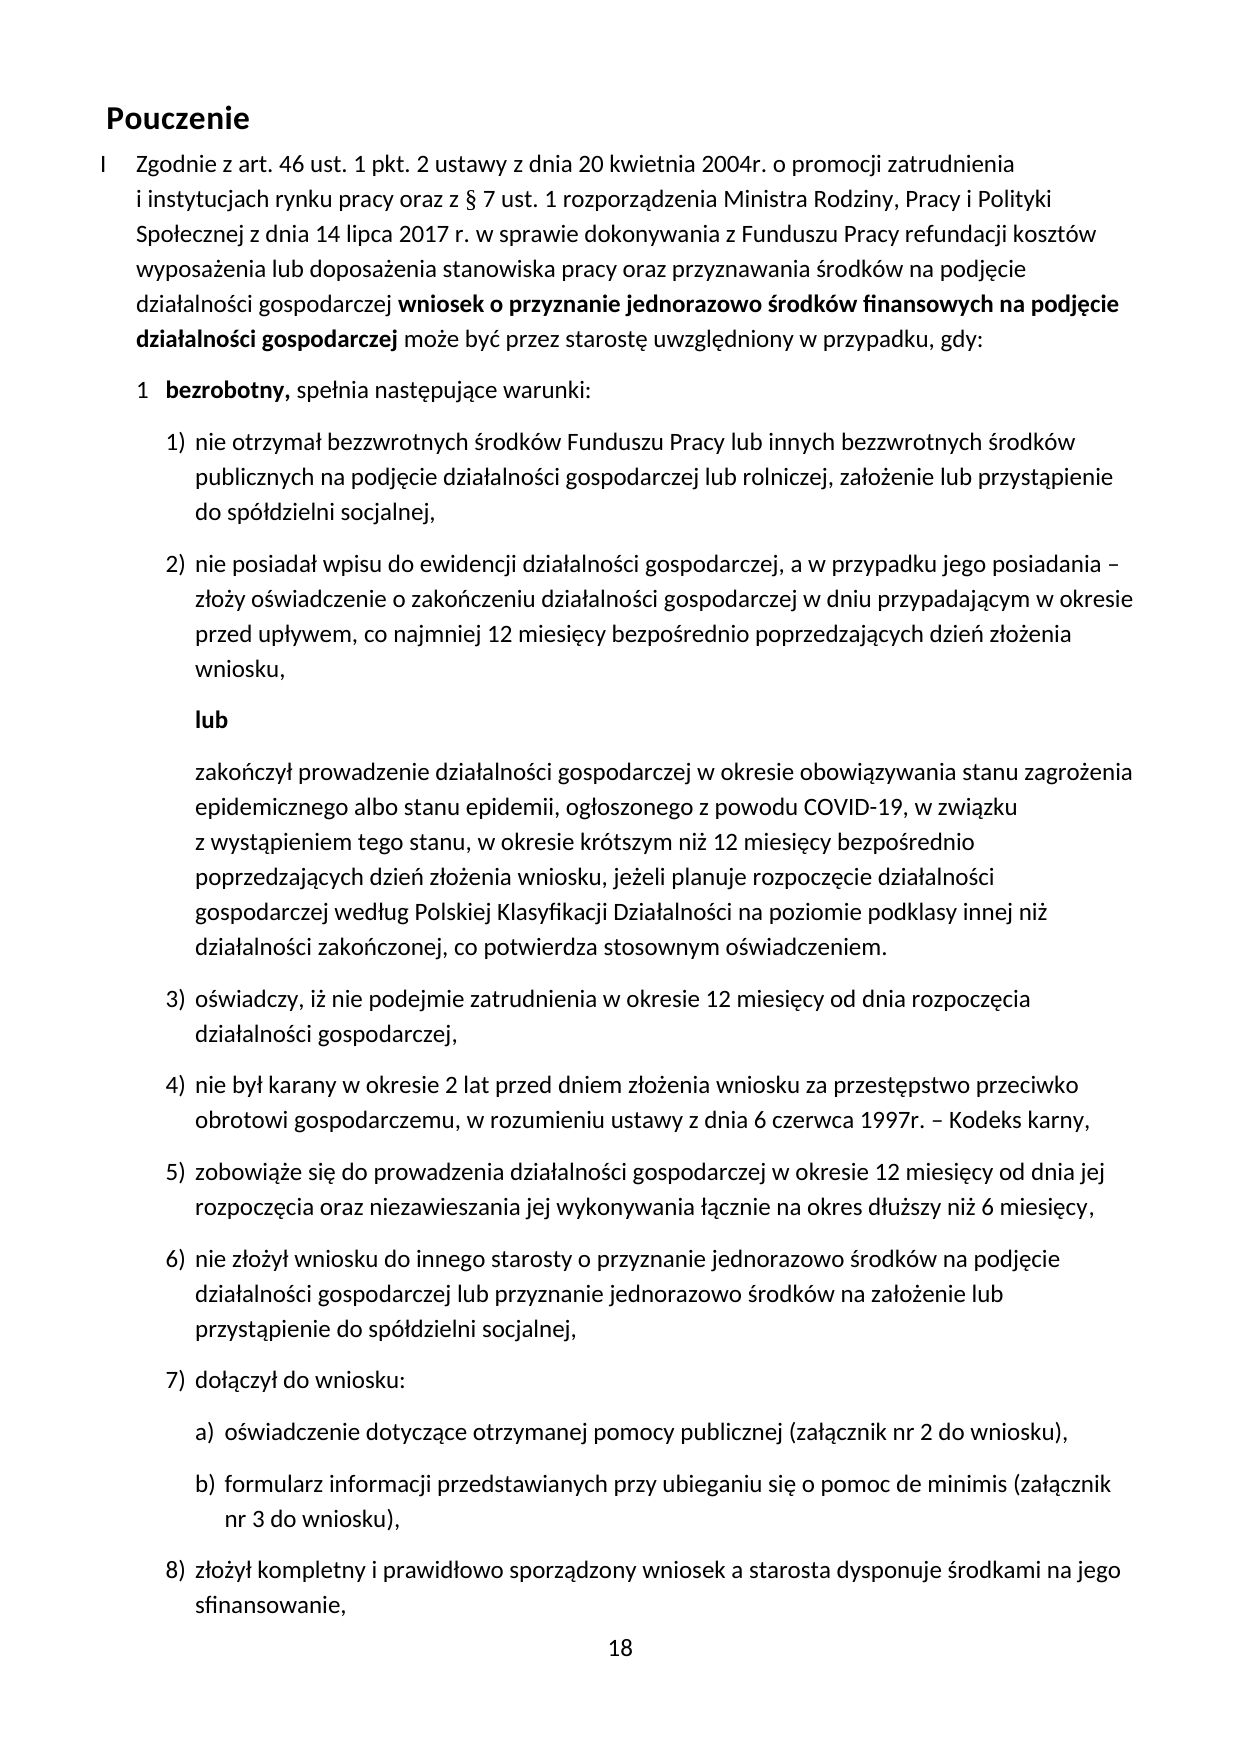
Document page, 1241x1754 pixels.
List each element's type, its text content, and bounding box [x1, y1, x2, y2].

list bezrobotny, spełnia następujące warunki: [136, 374, 1134, 405]
list nie otrzymał bezzwrotnych środków Funduszu Pracy lub innych bezzwrotnych środków publicznych na podjęcie działalności gospodarczej lub rolniczej, założenie lub przystąpienie do spółdzielni socjalnej, [165, 426, 1134, 527]
text zakończył prowadzenie działalności gospodarczej w okresie obowiązywania stanu zagrożenia epidemicznego albo stanu epidemii, ogłoszonego z powodu COVID-19, w związku z wystąpieniem tego stanu, w okresie krótszym niż 12 miesięcy bezpośrednio poprzedzających dzień złożenia wniosku, jeżeli planuje rozpoczęcie działalności gospodarczej według Polskiej Klasyfikacji Działalności na poziomie podklasy innej niż działalności zakończonej, co potwierdza stosownym oświadczeniem. [195, 756, 1134, 962]
list formularz informacji przedstawianych przy ubieganiu się o pomoc de minimis (załącznik nr 3 do wniosku), [195, 1468, 1134, 1533]
list zobowiąże się do prowadzenia działalności gospodarczej w okresie 12 miesięcy od dnia jej rozpoczęcia oraz niezawieszania jej wykonywania łącznie na okres dłuższy niż 6 miesięcy, [165, 1156, 1134, 1222]
list nie złożył wniosku do innego starosty o przyznanie jednorazowo środków na podjęcie działalności gospodarczej lub przyznanie jednorazowo środków na założenie lub przystąpienie do spółdzielni socjalnej, [165, 1243, 1134, 1343]
text lub [195, 704, 1134, 735]
list oświadczenie dotyczące otrzymanej pomocy publicznej (załącznik nr 2 do wniosku), [195, 1416, 1134, 1447]
subtitle Pouczenie [106, 97, 1134, 137]
list Zgodnie z art. 46 ust. 1 pkt. 2 ustawy z dnia 20 kwietnia 2004r. o promocji zatrudnienia i instytucjach rynku pracy oraz z 7 ust. 1 rozporządzenia Ministra Rodziny, Pracy i Polityki Społecznej z dnia 14 lipca 2017 r. w sprawie dokonywania z Funduszu Pracy refundacji kosztów wyposażenia lub doposażenia stanowiska pracy oraz przyznawania środków na podjęcie działalności gospodarczej wniosek o przyznanie jednorazowo środków finansowych na podjęcie działalności gospodarczej może być przez starostę uwzględniony w przypadku, gdy: [106, 148, 1134, 353]
list dołączył do wniosku: [165, 1364, 1134, 1395]
list złożył kompletny i prawidłowo sporządzony wniosek a starosta dysponuje środkami na jego sfinansowanie, [165, 1554, 1134, 1620]
list nie był karany w okresie 2 lat przed dniem złożenia wniosku za przestępstwo przeciwko obrotowi gospodarczemu, w rozumieniu ustawy z dnia 6 czerwca 1997r. – Kodeks karny, [165, 1069, 1134, 1135]
list nie posiadał wpisu do ewidencji działalności gospodarczej, a w przypadku jego posiadania – złoży oświadczenie o zakończeniu działalności gospodarczej w dniu przypadającym w okresie przed upływem, co najmniej 12 miesięcy bezpośrednio poprzedzających dzień złożenia wniosku, [165, 548, 1134, 683]
list oświadczy, iż nie podejmie zatrudnienia w okresie 12 miesięcy od dnia rozpoczęcia działalności gospodarczej, [165, 983, 1134, 1048]
